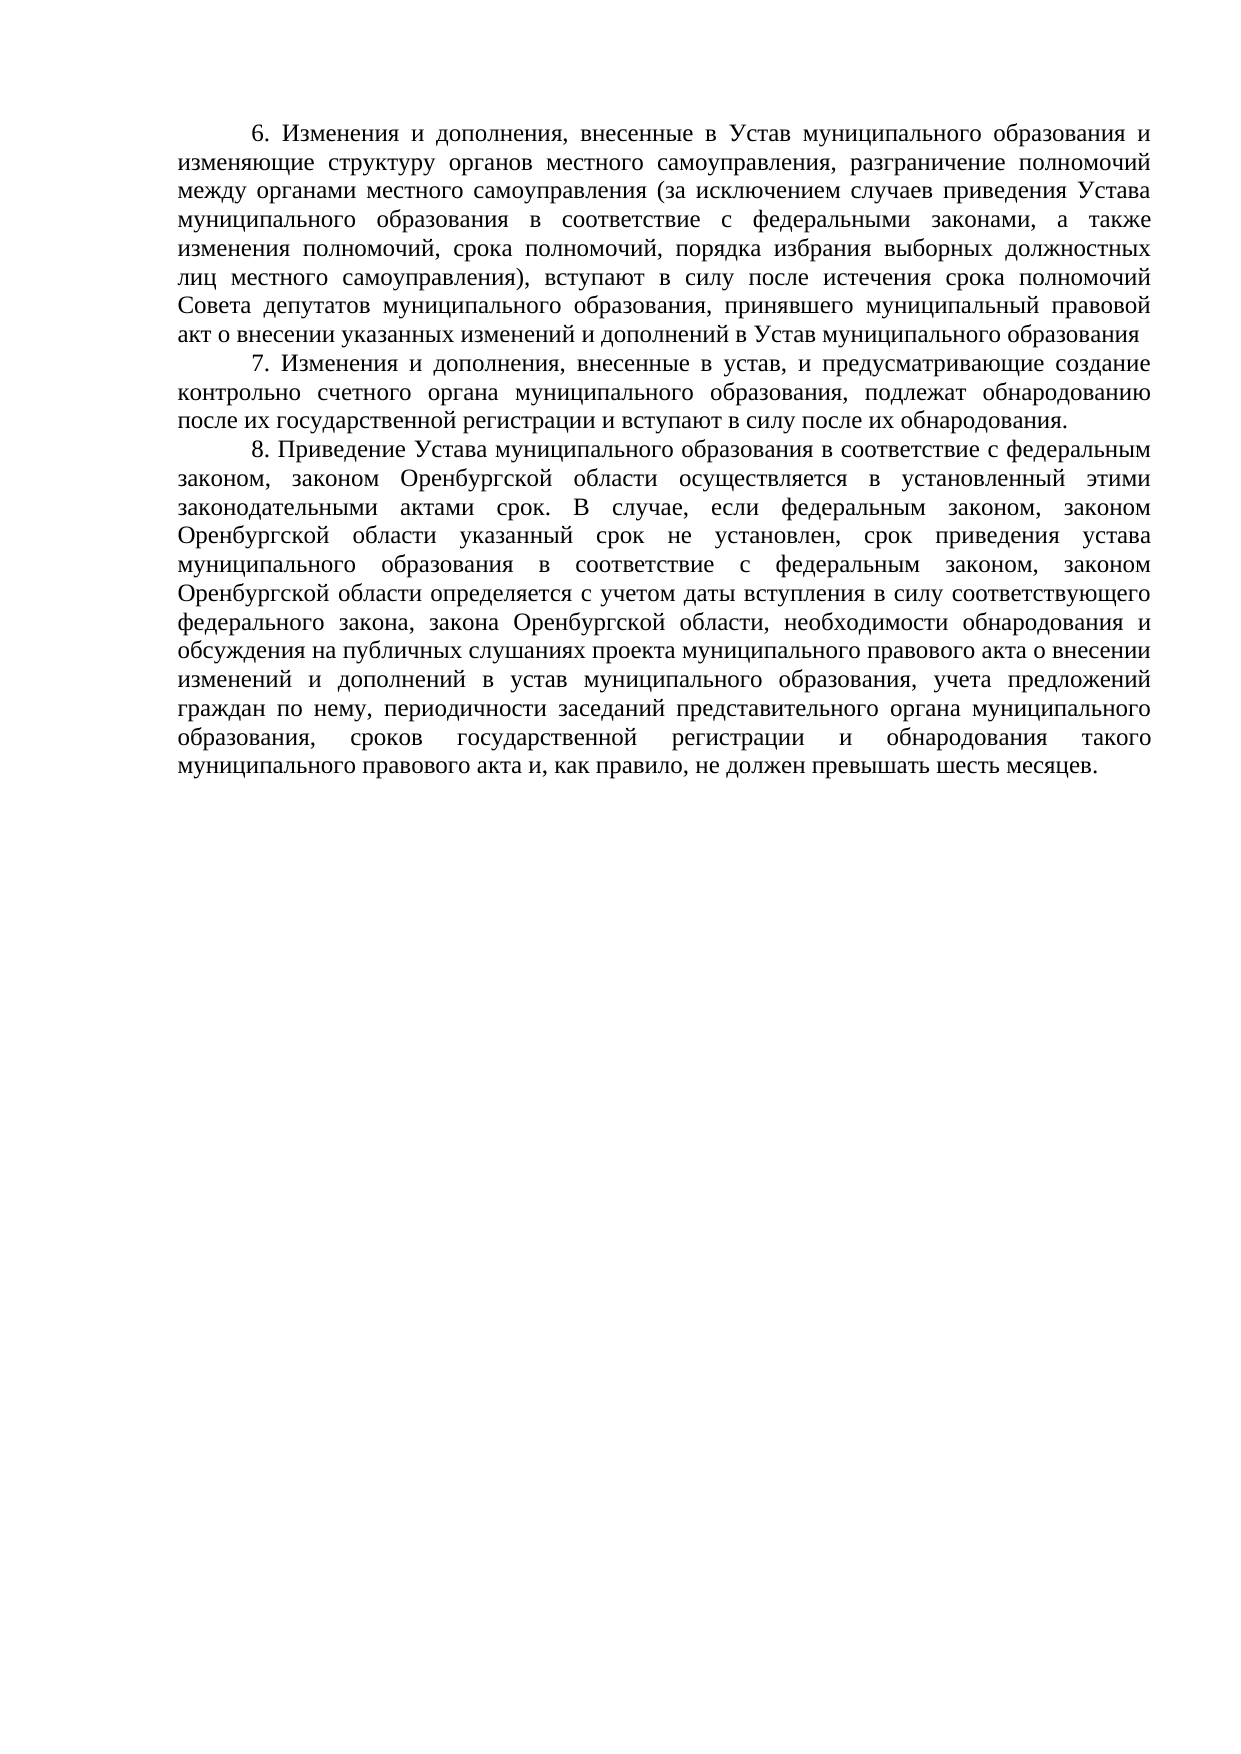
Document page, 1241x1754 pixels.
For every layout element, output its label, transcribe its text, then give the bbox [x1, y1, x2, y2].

text 7. Изменения и дополнения, внесенные в устав, и предусматривающие создание контрольно счетного органа муниципального образования, подлежат обнародованию после их государственной регистрации и вступают в силу после их обнародования. [177, 348, 1152, 434]
text 6. Изменения и дополнения, внесенные в Устав муниципального образования и изменяющие структуру органов местного самоуправления, разграничение полномочий между органами местного самоуправления (за исключением случаев приведения Устава муниципального образования в соответствие с федеральными законами, а также изменения полномочий, срока полномочий, порядка избрания выборных должностных лиц местного самоуправления), вступают в силу после истечения срока полномочий Совета депутатов муниципального образования, принявшего муниципальный правовой акт о внесении указанных изменений и дополнений в Устав муниципального образования [177, 118, 1152, 348]
text 8. Приведение Устава муниципального образования в соответствие с федеральным законом, законом Оренбургской области осуществляется в установленный этими законодательными актами срок. В случае, если федеральным законом, законом Оренбургской области указанный срок не установлен, срок приведения устава муниципального образования в соответствие с федеральным законом, законом Оренбургской области определяется с учетом даты вступления в силу соответствующего федерального закона, закона Оренбургской области, необходимости обнародования и обсуждения на публичных слушаниях проекта муниципального правового акта о внесении изменений и дополнений в устав муниципального образования, учета предложений граждан по нему, периодичности заседаний представительного органа муниципального образования, сроков государственной регистрации и обнародования такого муниципального правового акта и, как правило, не должен превышать шесть месяцев. [177, 434, 1152, 779]
